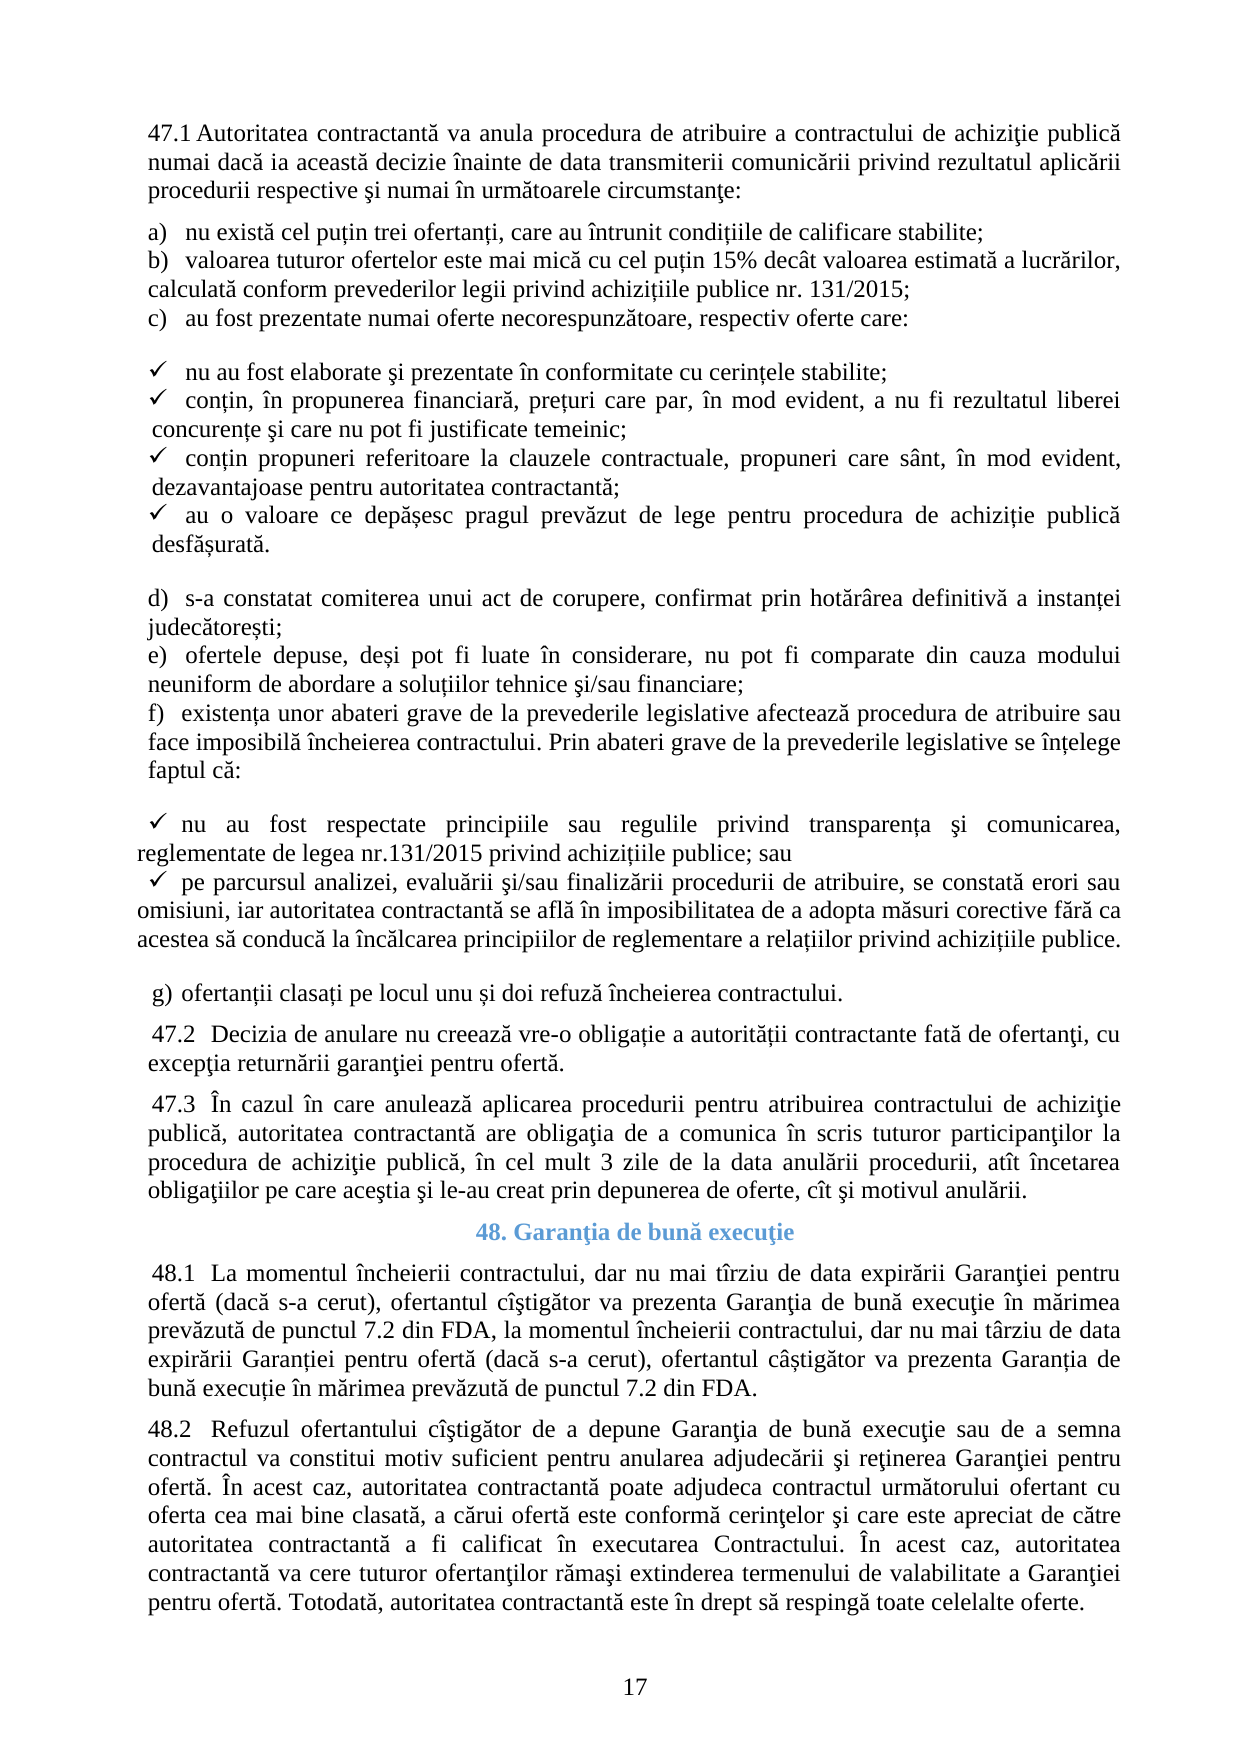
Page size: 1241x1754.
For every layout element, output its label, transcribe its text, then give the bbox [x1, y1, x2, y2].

list conțin, în propunerea financiară, prețuri care par, în mod evident, a nu fi rezultatul liberei concurențe şi care nu pot fi justificate temeinic; [148, 386, 1122, 443]
list ofertanții clasați pe locul unu și doi refuză încheierea contractului. [152, 978, 1122, 1007]
list conțin propuneri referitoare la clauzele contractuale, propuneri care sânt, în mod evident, dezavantajoase pentru autoritatea contractantă; [148, 443, 1122, 501]
list Autoritatea contractantă va anula procedura de atribuire a contractului de achiziţie publică numai dacă ia această decizie înainte de data transmiterii comunicării privind rezultatul aplicării procedurii respective şi numai în următoarele circumstanţe: [148, 118, 1122, 204]
subtitle Garanţia de bună execuţie [148, 1217, 1122, 1246]
list nu există cel puțin trei ofertanți, care au întrunit condițiile de calificare stabilite; [148, 217, 1122, 246]
list La momentul încheierii contractului, dar nu mai tîrziu de data expirării Garanţiei pentru ofertă (dacă s-a cerut), ofertantul cîştigător va prezenta Garanţia de bună execuţie în mărimea prevăzută de punctul 7.2 din FDA, la momentul încheierii contractului, dar nu mai târziu de data expirării Garanției pentru ofertă (dacă s-a cerut), ofertantul câștigător va prezenta Garanția de bună execuție în mărimea prevăzută de punctul 7.2 din FDA. [148, 1258, 1122, 1402]
list valoarea tuturor ofertelor este mai mică cu cel puțin 15% decât valoarea estimată a lucrărilor, calculată conform prevederilor legii privind achizițiile publice nr. 131/2015; [148, 246, 1122, 303]
list existența unor abateri grave de la prevederile legislative afectează procedura de atribuire sau face imposibilă încheierea contractului. Prin abateri grave de la prevederile legislative se înțelege faptul că: [148, 698, 1122, 784]
list au fost prezentate numai oferte necorespunzătoare, respectiv oferte care: [148, 303, 1122, 332]
list În cazul în care anulează aplicarea procedurii pentru atribuirea contractului de achiziţie publică, autoritatea contractantă are obligaţia de a comunica în scris tuturor participanţilor la procedura de achiziţie publică, în cel mult 3 zile de la data anulării procedurii, atît încetarea obligaţiilor pe care aceştia şi le-au creat prin depunerea de oferte, cît şi motivul anulării. [148, 1089, 1122, 1204]
list ofertele depuse, deși pot fi luate în considerare, nu pot fi comparate din cauza modului neuniform de abordare a soluțiilor tehnice şi/sau financiare; [148, 641, 1122, 698]
list Decizia de anulare nu creează vre-o obligație a autorității contractante fată de ofertanţi, cu excepţia returnării garanţiei pentru ofertă. [148, 1019, 1122, 1077]
list Refuzul ofertantului cîştigător de a depune Garanţia de bună execuţie sau de a semna contractul va constitui motiv suficient pentru anularea adjudecării şi reţinerea Garanţiei pentru ofertă. În acest caz, autoritatea contractantă poate adjudeca contractul următorului ofertant cu oferta cea mai bine clasată, a cărui ofertă este conformă cerinţelor şi care este apreciat de către autoritatea contractantă a fi calificat în executarea Contractului. În acest caz, autoritatea contractantă va cere tuturor ofertanţilor rămaşi extinderea termenului de valabilitate a Garanţiei pentru ofertă. Totodată, autoritatea contractantă este în drept să respingă toate celelalte oferte. [148, 1414, 1122, 1616]
list s-a constatat comiterea unui act de corupere, confirmat prin hotărârea definitivă a instanței judecătorești; [148, 583, 1122, 641]
list nu au fost respectate principiile sau regulile privind transparența şi comunicarea, reglementate de legea nr.131/2015 privind achizițiile publice; sau [137, 809, 1122, 867]
list au o valoare ce depășesc pragul prevăzut de lege pentru procedura de achiziție publică desfășurată. [148, 501, 1122, 558]
list pe parcursul analizei, evaluării şi/sau finalizării procedurii de atribuire, se constată erori sau omisiuni, iar autoritatea contractantă se află în imposibilitatea de a adopta măsuri corective fără ca acestea să conducă la încălcarea principiilor de reglementare a relațiilor privind achizițiile publice. [137, 867, 1122, 953]
list nu au fost elaborate şi prezentate în conformitate cu cerințele stabilite; [148, 357, 1122, 386]
